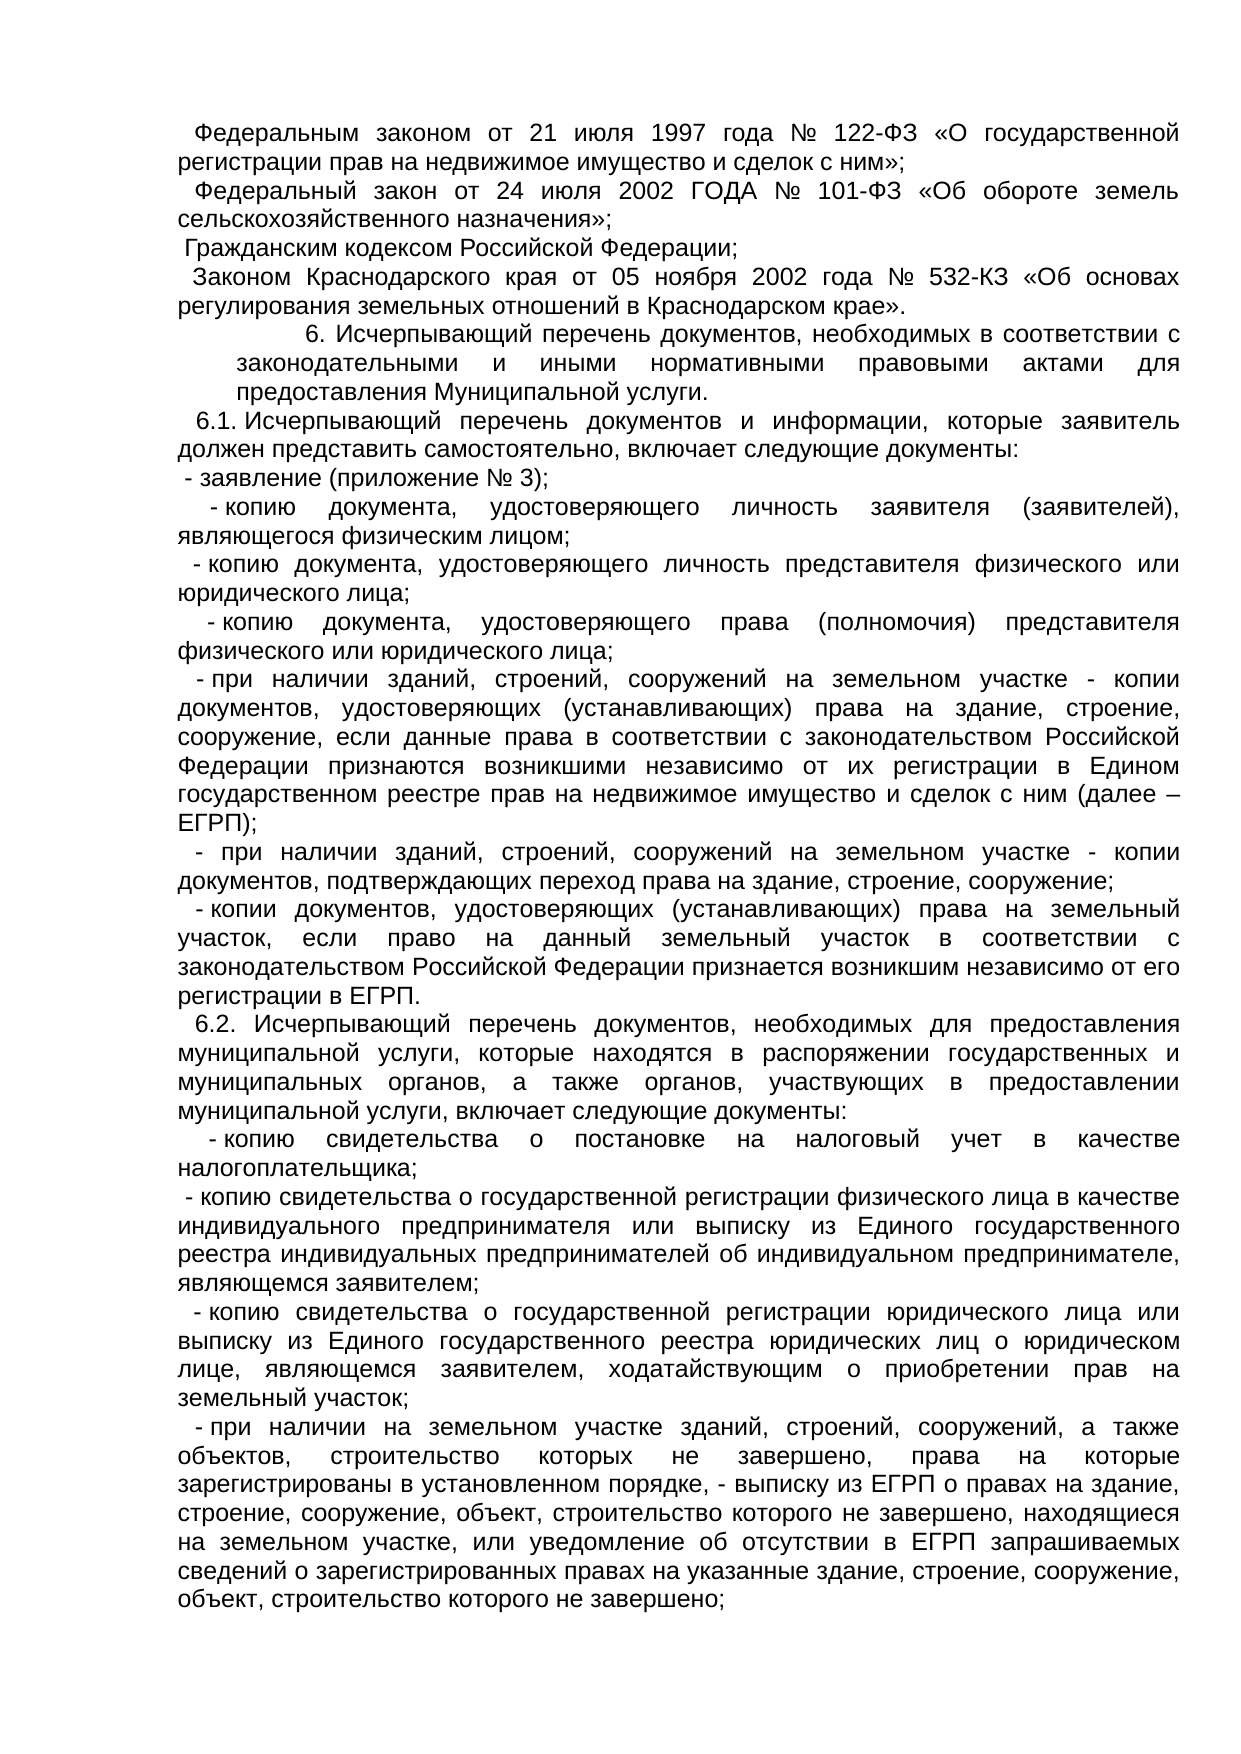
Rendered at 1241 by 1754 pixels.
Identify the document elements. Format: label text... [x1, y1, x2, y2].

text Гражданским кодексом Российской Федерации; [177, 233, 1181, 262]
text Законом Краснодарского края от 05 ноября 2002 года № 532-КЗ «Об основах регулирования земельных отношений в Краснодарском крае». [177, 262, 1181, 319]
text Федеральный закон от 24 июля 2002 ГОДА № 101-ФЗ «Об обороте земель сельскохозяйственного назначения»; [177, 176, 1181, 233]
text - при наличии зданий, строений, сооружений на земельном участке - копии документов, удостоверяющих (устанавливающих) права на здание, строение, сооружение, если данные права в соответствии с законодательством Российской Федерации признаются возникшими независимо от их регистрации в Едином государственном реестре прав на недвижимое имущество и сделок с ним (далее – ЕГРП); [177, 664, 1181, 837]
text Федеральным законом от 21 июля 1997 года № 122-ФЗ «О государственной регистрации прав на недвижимое имущество и сделок с ним»; [177, 118, 1181, 176]
text - при наличии зданий, строений, сооружений на земельном участке - копии документов, подтверждающих переход права на здание, строение, сооружение; [177, 837, 1181, 894]
text - при наличии на земельном участке зданий, строений, сооружений, а также объектов, строительство которых не завершено, права на которые зарегистрированы в установленном порядке, - выписку из ЕГРП о правах на здание, строение, сооружение, объект, строительство которого не завершено, находящиеся на земельном участке, или уведомление об отсутствии в ЕГРП запрашиваемых сведений о зарегистрированных правах на указанные здание, строение, сооружение, объект, строительство которого не завершено; [177, 1412, 1181, 1613]
text - копию документа, удостоверяющего личность заявителя (заявителей), являющегося физическим лицом; [177, 492, 1181, 549]
text - копию свидетельства о государственной регистрации юридического лица или выписку из Единого государственного реестра юридических лиц о юридическом лице, являющемся заявителем, ходатайствующим о приобретении прав на земельный участок; [177, 1297, 1181, 1412]
text - копию документа, удостоверяющего личность представителя физического или юридического лица; [177, 549, 1181, 607]
text 6. Исчерпывающий перечень документов, необходимых в соответствии с законодательными и иными нормативными правовыми актами для предоставления Муниципальной услуги. [236, 319, 1181, 406]
text - копию свидетельства о государственной регистрации физического лица в качестве индивидуального предпринимателя или выписку из Единого государственного реестра индивидуальных предпринимателей об индивидуальном предпринимателе, являющемся заявителем; [177, 1182, 1181, 1297]
text - копию документа, удостоверяющего права (полномочия) представителя физического или юридического лица; [177, 607, 1181, 664]
text - заявление (приложение № 3); [177, 463, 1181, 492]
text - копию свидетельства о постановке на налоговый учет в качестве налогоплательщика; [177, 1124, 1181, 1182]
text - копии документов, удостоверяющих (устанавливающих) права на земельный участок, если право на данный земельный участок в соответствии с законодательством Российской Федерации признается возникшим независимо от его регистрации в ЕГРП. [177, 894, 1181, 1009]
text 6.2. Исчерпывающий перечень документов, необходимых для предоставления муниципальной услуги, которые находятся в распоряжении государственных и муниципальных органов, а также органов, участвующих в предоставлении муниципальной услуги, включает следующие документы: [177, 1009, 1181, 1124]
text 6.1. Исчерпывающий перечень документов и информации, которые заявитель должен представить самостоятельно, включает следующие документы: [177, 406, 1181, 463]
